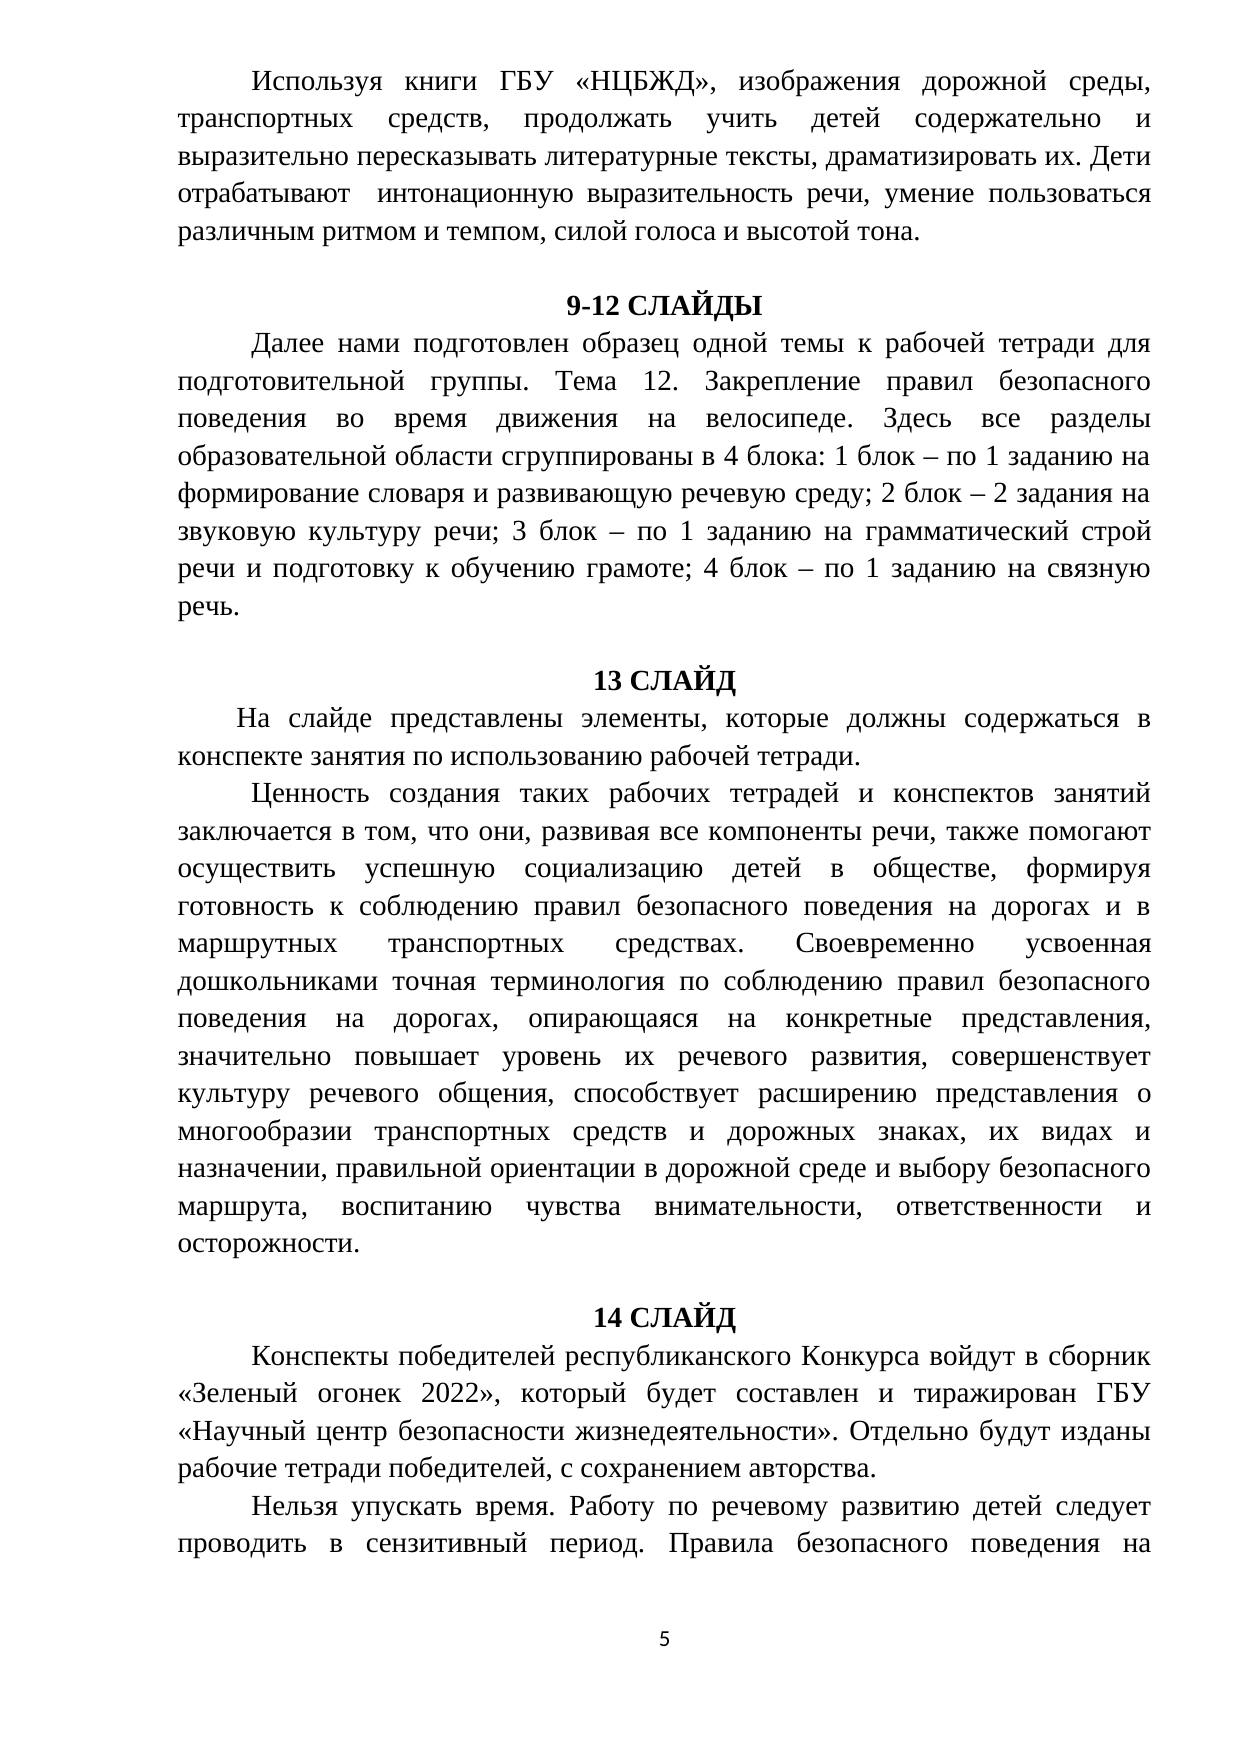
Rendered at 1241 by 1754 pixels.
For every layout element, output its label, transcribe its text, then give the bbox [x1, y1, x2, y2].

text На слайде представлены элементы, которые должны содержаться в конспекте занятия по использованию рабочей тетради. [177, 697, 1152, 772]
text Ценность создания таких рабочих тетрадей и конспектов занятий заключается в том, что они, развивая все компоненты речи, также помогают осуществить успешную социализацию детей в обществе, формируя готовность к соблюдению правил безопасного поведения на дорогах и в маршрутных транспортных средствах. Своевременно усвоенная дошкольниками точная терминология по соблюдению правил безопасного поведения на дорогах, опирающаяся на конкретные представления, значительно повышает уровень их речевого развития, совершенствует культуру речевого общения, способствует расширению представления о многообразии транспортных средств и дорожных знаках, их видах и назначении, правильной ориентации в дорожной среде и выбору безопасного маршрута, воспитанию чувства внимательности, ответственности и осторожности. [177, 772, 1152, 1259]
text 14 СЛАЙД [177, 1297, 1152, 1334]
text Используя книги ГБУ «НЦБЖД», изображения дорожной среды, транспортных средств, продолжать учить детей содержательно и выразительно пересказывать литературные тексты, драматизировать их. Дети отрабатывают интонационную выразительность речи, умение пользоваться различным ритмом и темпом, силой голоса и высотой тона. [177, 59, 1152, 247]
text 13 СЛАЙД [177, 659, 1152, 697]
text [177, 1484, 1152, 1559]
text Далее нами подготовлен образец одной темы к рабочей тетради для подготовительной группы. Тема 12. Закрепление правил безопасного поведения во время движения на велосипеде. Здесь все разделы образовательной области сгруппированы в 4 блока: 1 блок – по 1 заданию на формирование словаря и развивающую речевую среду; 2 блок – 2 задания на звуковую культуру речи; 3 блок – по 1 заданию на грамматический строй речи и подготовку к обучению грамоте; 4 блок – по 1 заданию на связную речь. [177, 322, 1152, 622]
text Конспекты победителей республиканского Конкурса войдут в сборник «Зеленый огонек 2022», который будет составлен и тиражирован ГБУ «Научный центр безопасности жизнедеятельности». Отдельно будут изданы рабочие тетради победителей, с сохранением авторства. [177, 1334, 1152, 1484]
text 9-12 СЛАЙДЫ [177, 284, 1152, 322]
